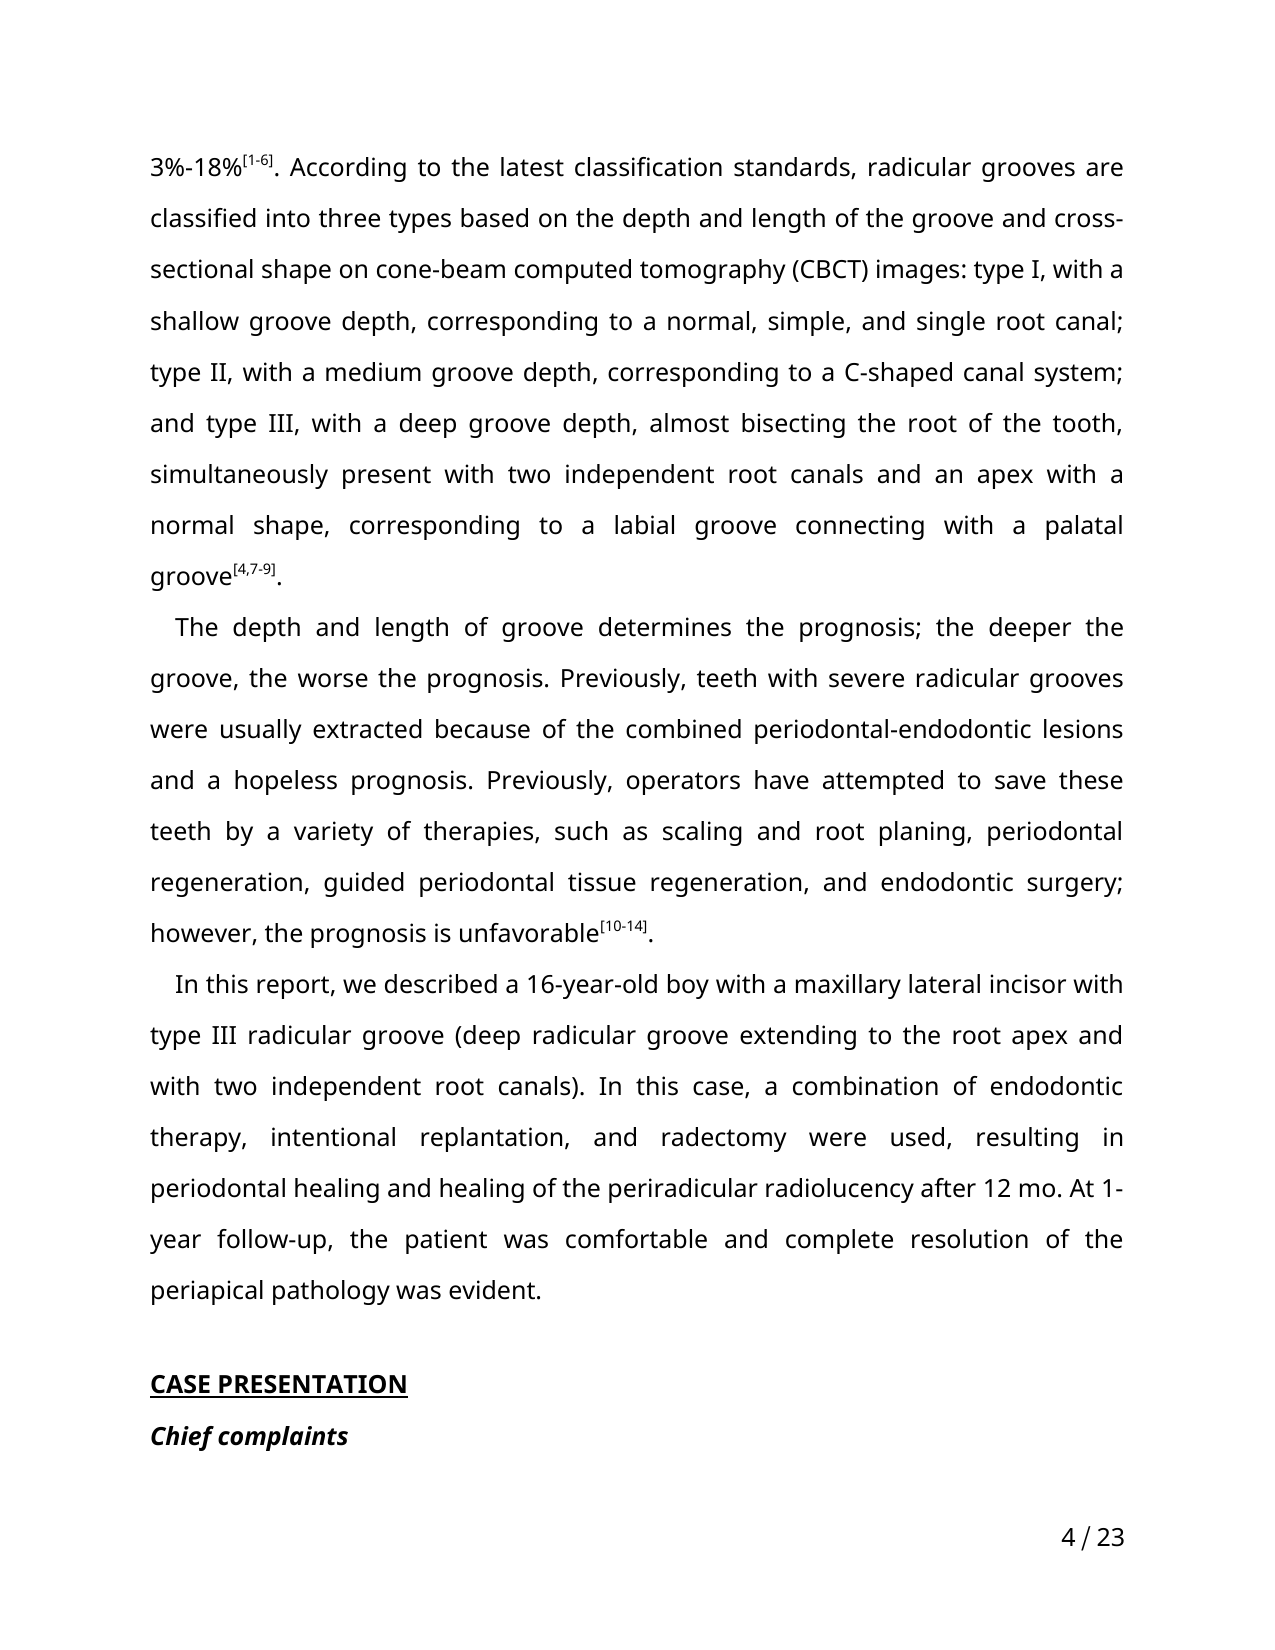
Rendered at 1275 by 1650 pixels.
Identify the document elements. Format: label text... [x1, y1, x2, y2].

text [150, 150, 1125, 592]
text In this report, we described a 16-year-old boy with a maxillary lateral incisor with type III radicular groove (deep radicular groove extending to the root apex and with two independent root canals). In this case, a combination of endodontic therapy, intentional replantation, and radectomy were used, resulting in periodontal healing and healing of the periradicular radiolucency after 12 mo. At 1-year follow-up, the patient was comfortable and complete resolution of the periapical pathology was evident. [150, 967, 1125, 1307]
text Chief complaints [150, 1418, 1125, 1452]
text CASE PRESENTATION [150, 1367, 1125, 1401]
text The depth and length of groove determines the prognosis; the deeper the groove, the worse the prognosis. Previously, teeth with severe radicular grooves were usually extracted because of the combined periodontal-endodontic lesions and a hopeless prognosis. Previously, operators have attempted to save these teeth by a variety of therapies, such as scaling and root planing, periodontal regeneration, guided periodontal tissue regeneration, and endodontic surgery; however, the prognosis is unfavorable[10-14]. [150, 609, 1125, 950]
